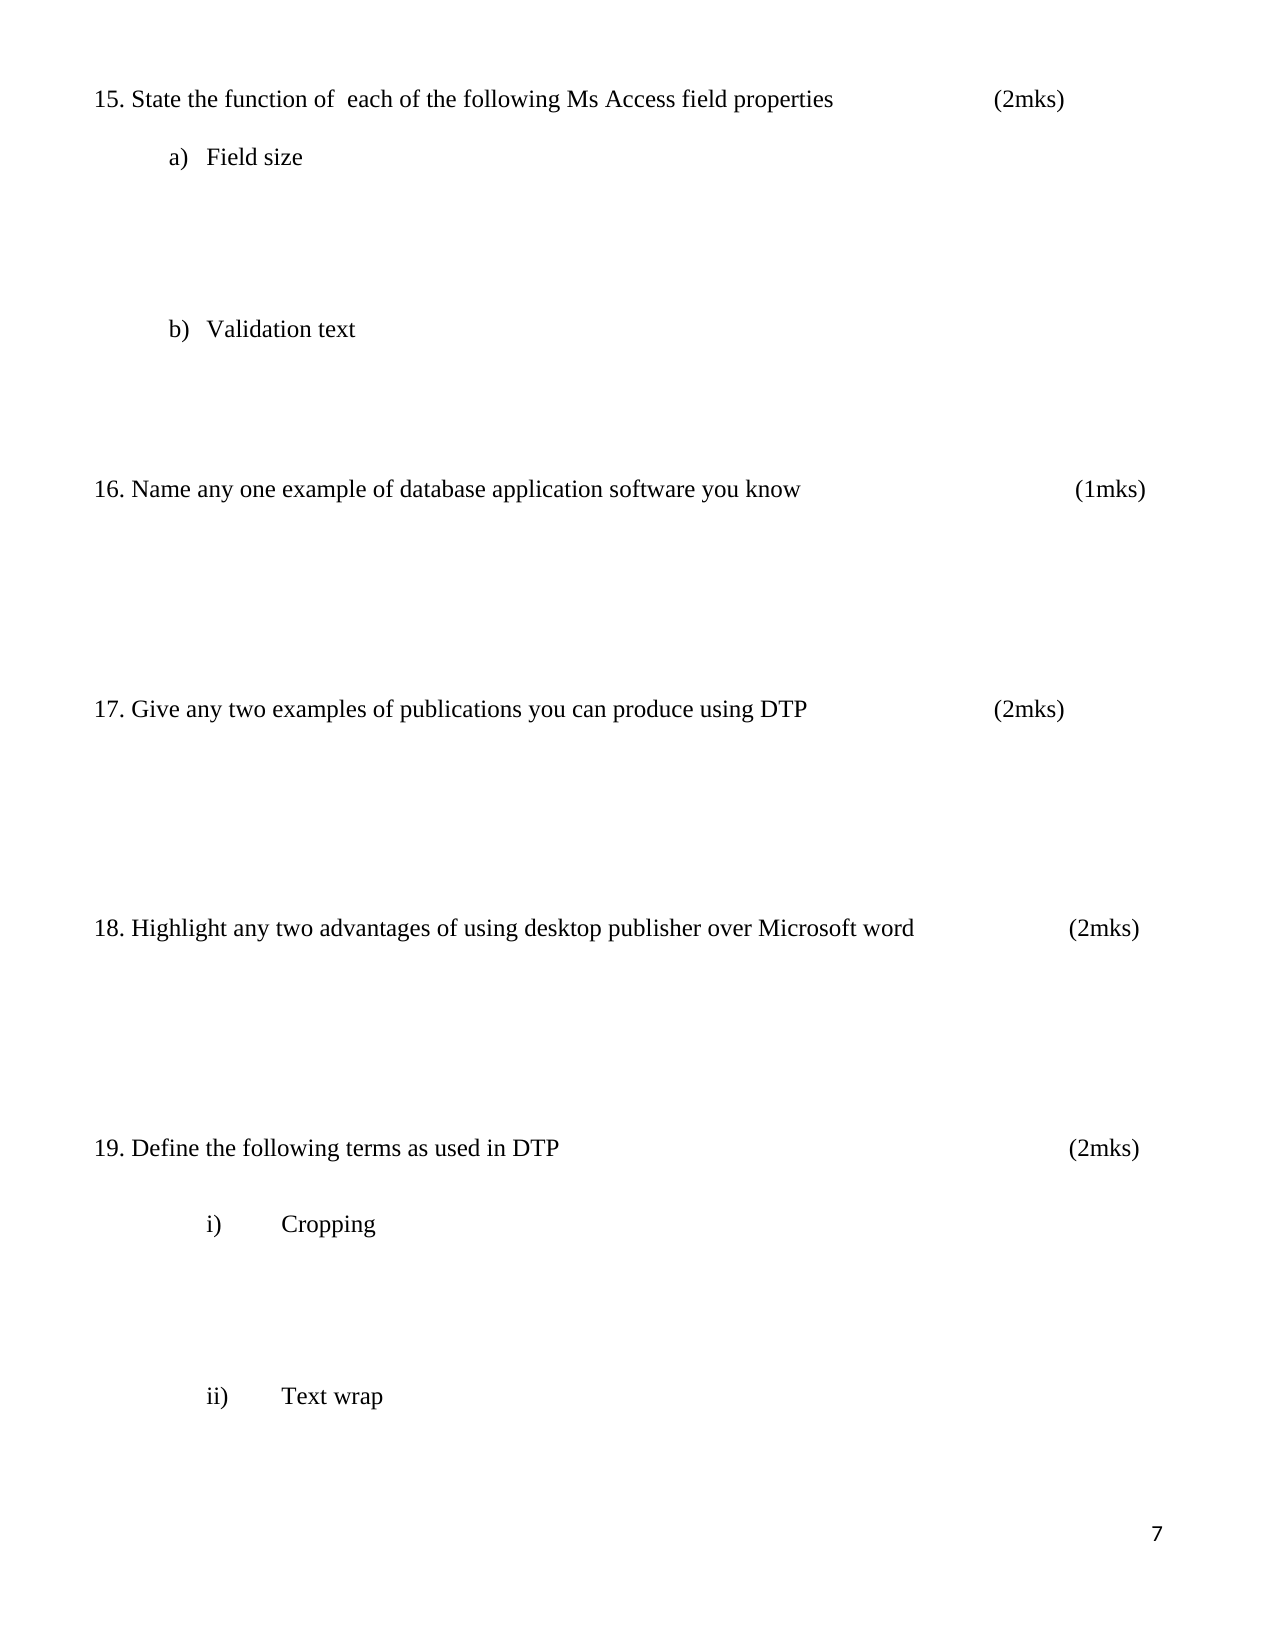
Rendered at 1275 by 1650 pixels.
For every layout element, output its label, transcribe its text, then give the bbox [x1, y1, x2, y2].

text 18. Highlight any two advantages of using desktop publisher over Microsoft word (2mks) [94, 913, 1162, 942]
list Validation text [169, 314, 1162, 342]
text 15. State the function of each of the following Ms Access field properties (2mks) [94, 84, 1162, 113]
list Field size [169, 142, 1162, 171]
list Cropping [206, 1209, 1162, 1238]
list Text wrap [206, 1381, 1162, 1410]
text 19. Define the following terms as used in DTP (2mks) [94, 1133, 1162, 1162]
text 16. Name any one example of database application software you know (1mks) [94, 474, 1162, 503]
text 17. Give any two examples of publications you can produce using DTP (2mks) [94, 694, 1162, 722]
